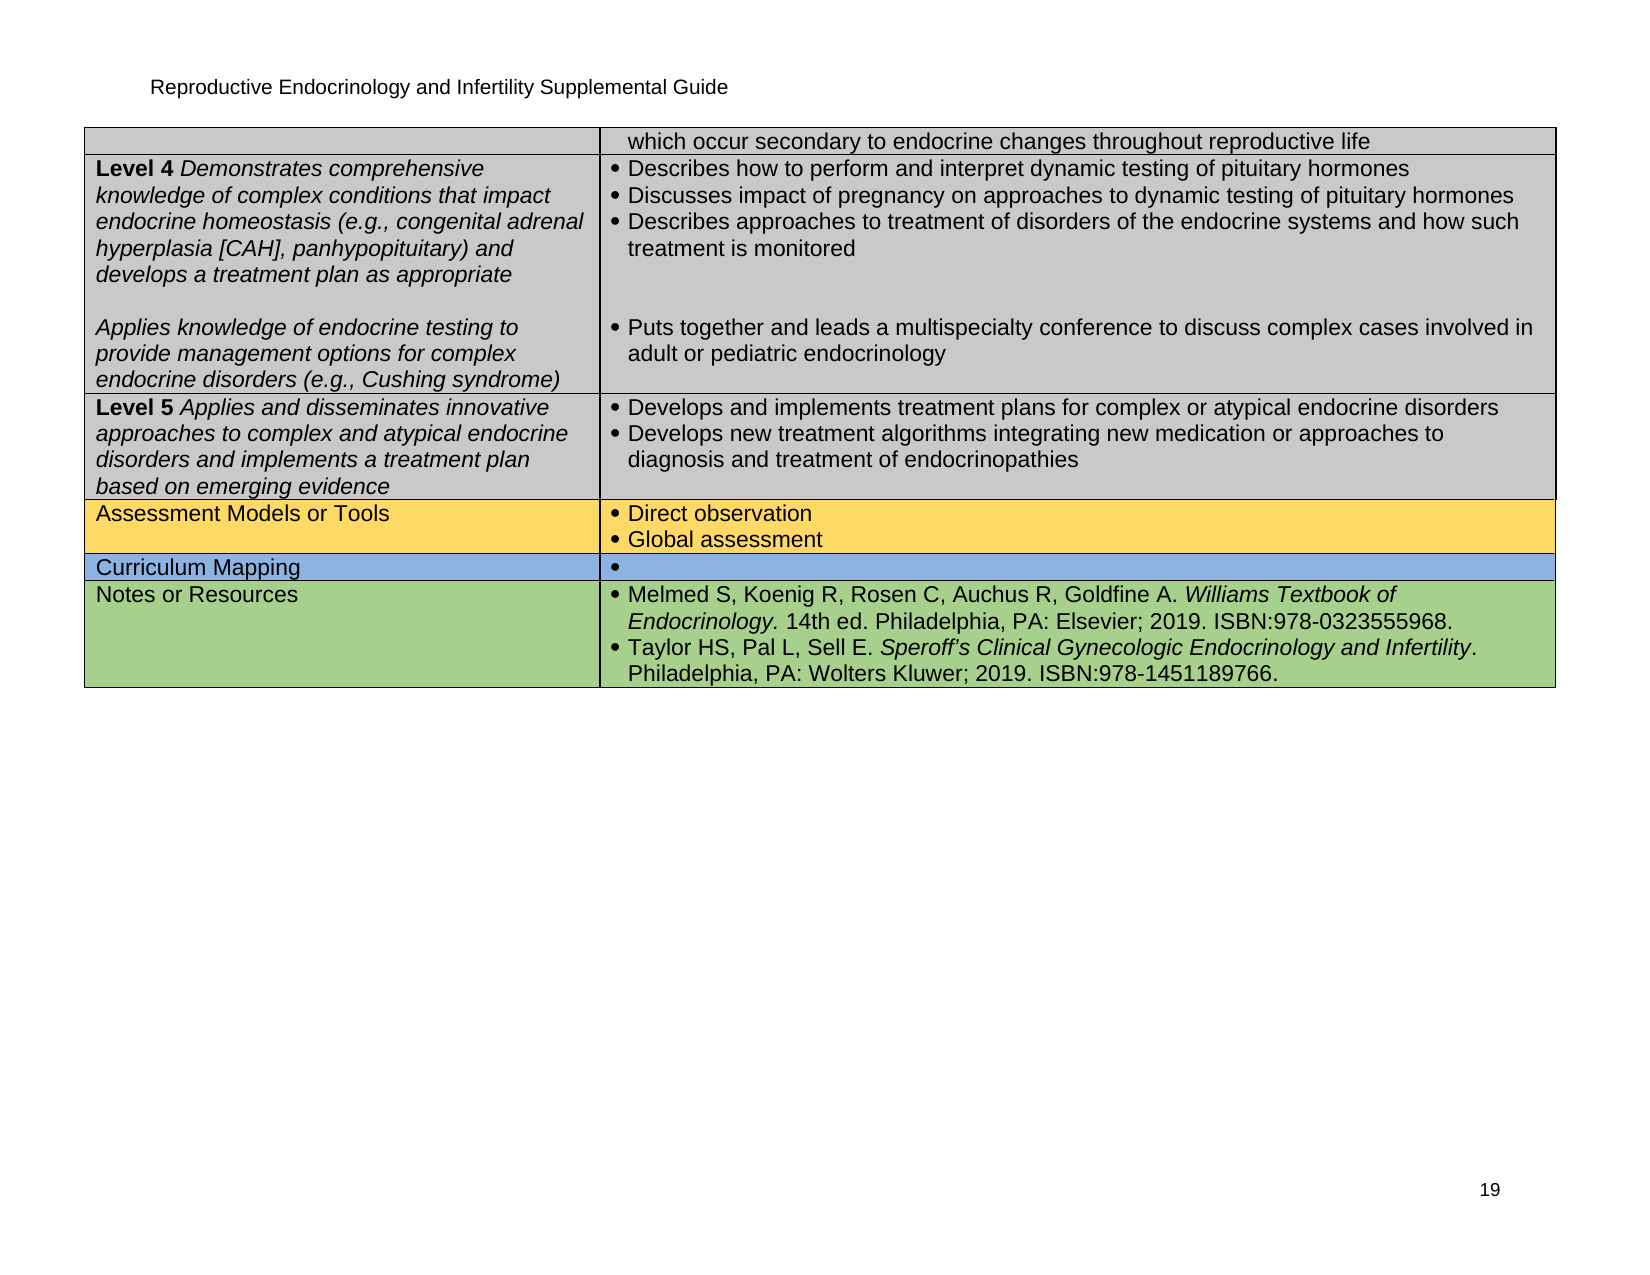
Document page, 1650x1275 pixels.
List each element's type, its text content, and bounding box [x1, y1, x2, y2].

table_cell Assessment Models or Tools [85, 500, 599, 553]
table_cell Melmed S, Koenig R, Rosen C, Auchus R, Goldfine A. Williams Textbook of Endocrinology. 14th ed. Philadelphia, PA: Elsevier; 2019. ISBN:978-0323555968. Taylor HS, Pal L, Sell E. Speroff’s Clinical Gynecologic Endocrinology and Infertility. Philadelphia, PA: Wolters Kluwer; 2019. ISBN:978-1451189766. [601, 580, 1555, 687]
table_cell Notes or Resources [85, 581, 599, 687]
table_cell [85, 128, 599, 154]
table_cell Level 5 Applies and disseminates innovative approaches to complex and atypical endocrine disorders and implements a treatment plan based on emerging evidence [85, 394, 599, 499]
table_cell [601, 553, 1555, 580]
table_cell Describes how to perform and interpret dynamic testing of pituitary hormones Discusses impact of pregnancy on approaches to dynamic testing of pituitary hormones Describes approaches to treatment of disorders of the endocrine systems and how such treatment is monitored Puts together and leads a multispecialty conference to discuss complex cases involved in adult or pediatric endocrinology [601, 155, 1555, 393]
table_cell Direct observation Global assessment [601, 499, 1555, 553]
table_cell Curriculum Mapping [85, 554, 599, 580]
table_cell Develops and implements treatment plans for complex or atypical endocrine disorders Develops new treatment algorithms integrating new medication or approaches to diagnosis and treatment of endocrinopathies [601, 394, 1555, 499]
table_cell Level 4 Demonstrates comprehensive knowledge of complex conditions that impact endocrine homeostasis (e.g., congenital adrenal hyperplasia [CAH], panhypopituitary) and develops a treatment plan as appropriate Applies knowledge of endocrine testing to provide management options for complex endocrine disorders (e.g., Cushing syndrome) [85, 155, 599, 393]
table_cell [601, 128, 1555, 154]
